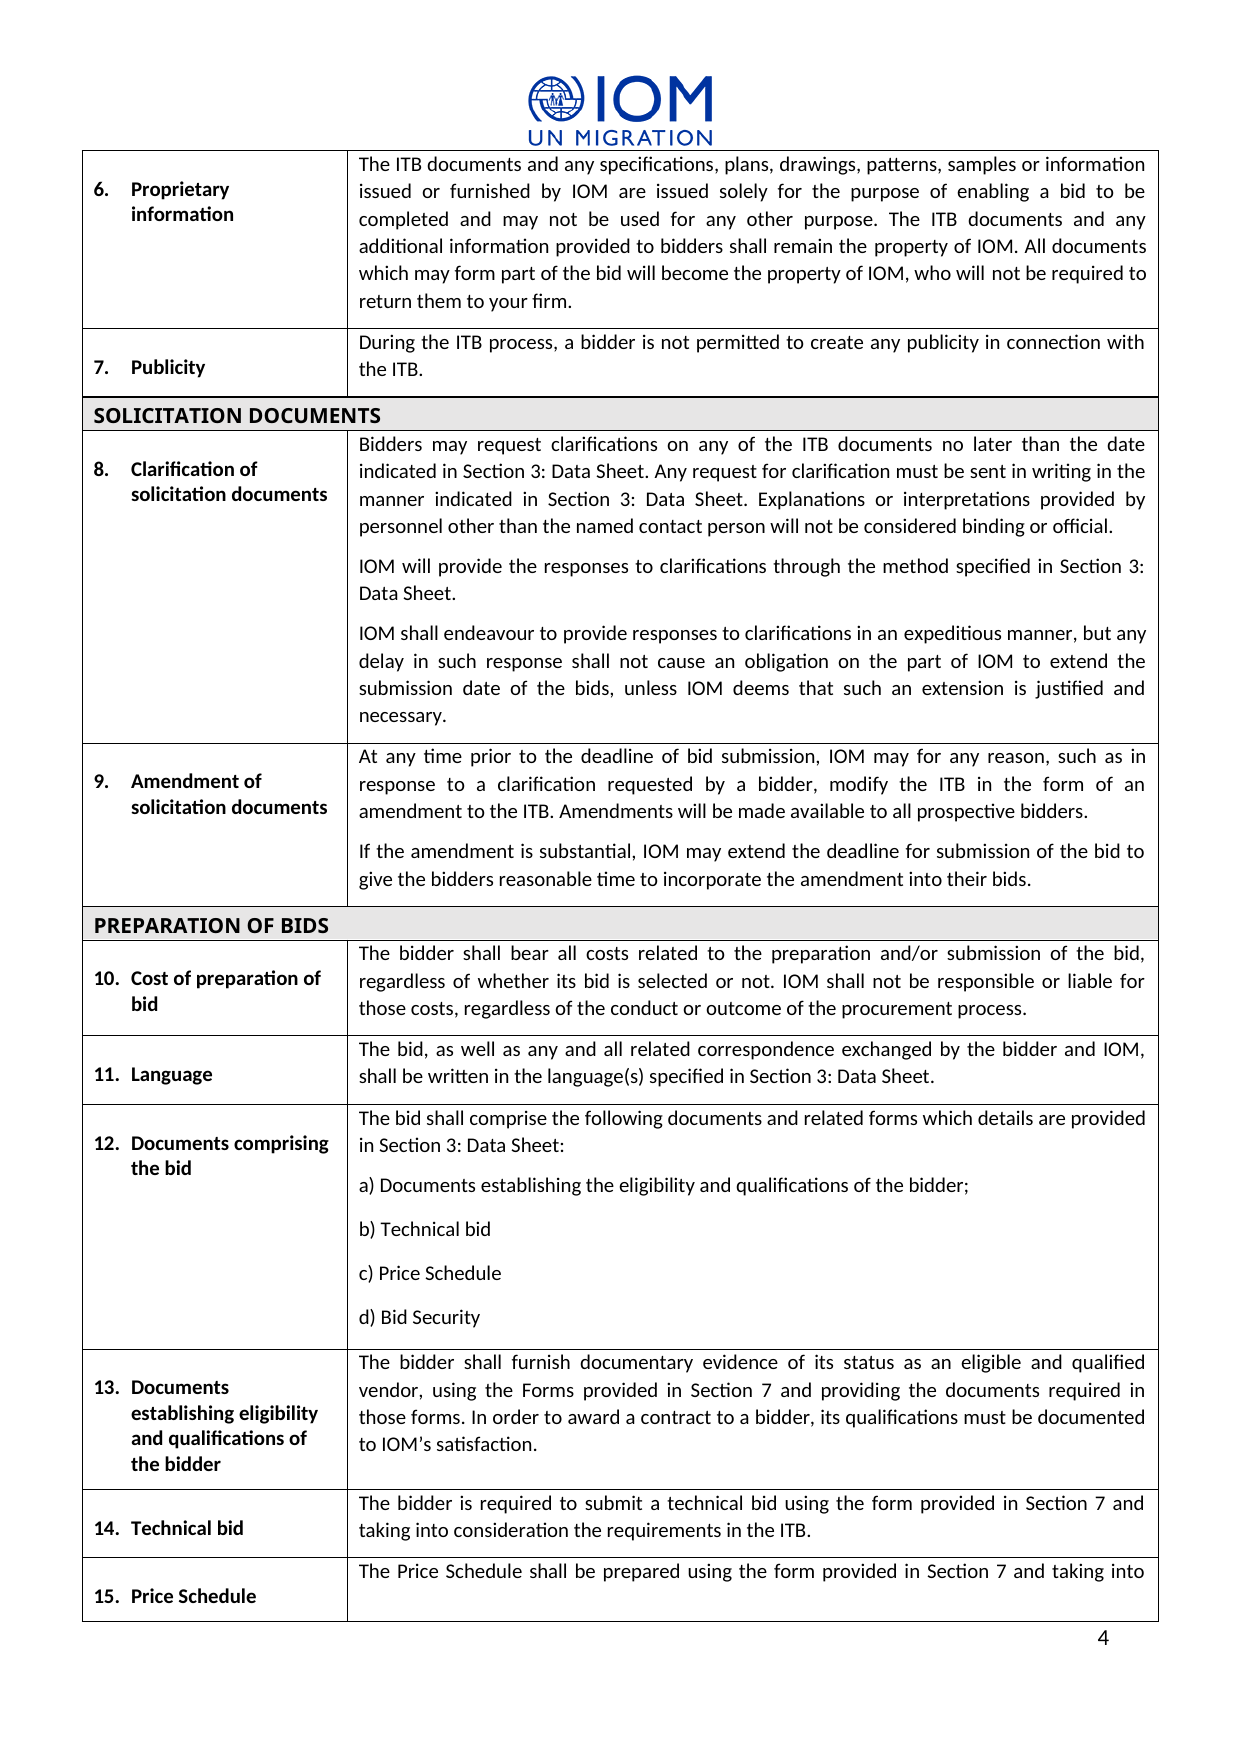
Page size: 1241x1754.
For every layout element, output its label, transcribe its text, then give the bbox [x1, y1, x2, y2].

table_cell Proprietary information [83, 151, 347, 328]
table_cell Amendment of solicitation documents [83, 744, 347, 906]
table_cell The bidder shall furnish documentary evidence of its status as an eligible and qualified vendor, using the Forms provided in Section 7 and providing the documents required in those forms. In order to award a contract to a bidder, its qualifications must be documented to IOM’s satisfaction. [348, 1350, 1158, 1489]
table_cell PREPARATION OF BIDS [83, 907, 1158, 939]
table_cell Technical bid [83, 1490, 347, 1557]
table_cell At any time prior to the deadline of bid submission, IOM may for any reason, such as in response to a clarification requested by a bidder, modify the ITB in the form of an amendment to the ITB. Amendments will be made available to all prospective bidders. If the amendment is substantial, IOM may extend the deadline for submission of the bid to give the bidders reasonable time to incorporate the amendment into their bids. [348, 744, 1158, 906]
table_cell Bidders may request clarifications on any of the ITB documents no later than the date indicated in Section 3: Data Sheet. Any request for clarification must be sent in writing in the manner indicated in Section 3: Data Sheet. Explanations or interpretations provided by personnel other than the named contact person will not be considered binding or official. IOM will provide the responses to clarifications through the method specified in Section 3: Data Sheet. IOM shall endeavour to provide responses to clarifications in an expeditious manner, but any delay in such response shall not cause an obligation on the part of IOM to extend the submission date of the bids, unless IOM deems that such an extension is justified and necessary. [348, 431, 1158, 743]
table_cell Language [83, 1036, 347, 1104]
table_cell Documents comprising the bid [83, 1105, 347, 1348]
picture [524, 75, 716, 147]
table_cell During the ITB process, a bidder is not permitted to create any publicity in connection with the ITB. [348, 329, 1158, 396]
table_cell Price Schedule [83, 1558, 347, 1621]
table_cell Publicity [83, 329, 347, 396]
table_cell The bid, as well as any and all related correspondence exchanged by the bidder and IOM, shall be written in the language(s) specified in Section 3: Data Sheet. [348, 1036, 1158, 1104]
table_cell Cost of preparation of bid [83, 941, 347, 1035]
table_cell The bidder shall bear all costs related to the preparation and/or submission of the bid, regardless of whether its bid is selected or not. IOM shall not be responsible or liable for those costs, regardless of the conduct or outcome of the procurement process. [348, 941, 1158, 1035]
table_cell SOLICITATION DOCUMENTS [83, 398, 1158, 430]
table_cell The bid shall comprise the following documents and related forms which details are provided in Section 3: Data Sheet: a) Documents establishing the eligibility and qualifications of the bidder; b) Technical bid c) Price Schedule d) Bid Security [348, 1105, 1158, 1348]
table_cell Clarification of solicitation documents [83, 431, 347, 743]
table_cell Documents establishing eligibility and qualifications of the bidder [83, 1350, 347, 1489]
table_cell The bidder is required to submit a technical bid using the form provided in Section 7 and taking into consideration the requirements in the ITB. [348, 1490, 1158, 1557]
table_cell The ITB documents and any specifications, plans, drawings, patterns, samples or information issued or furnished by IOM are issued solely for the purpose of enabling a bid to be completed and may not be used for any other purpose. The ITB documents and any additional information provided to bidders shall remain the property of IOM. All documents which may form part of the bid will become the property of IOM, who will not be required to return them to your firm. [348, 151, 1158, 328]
